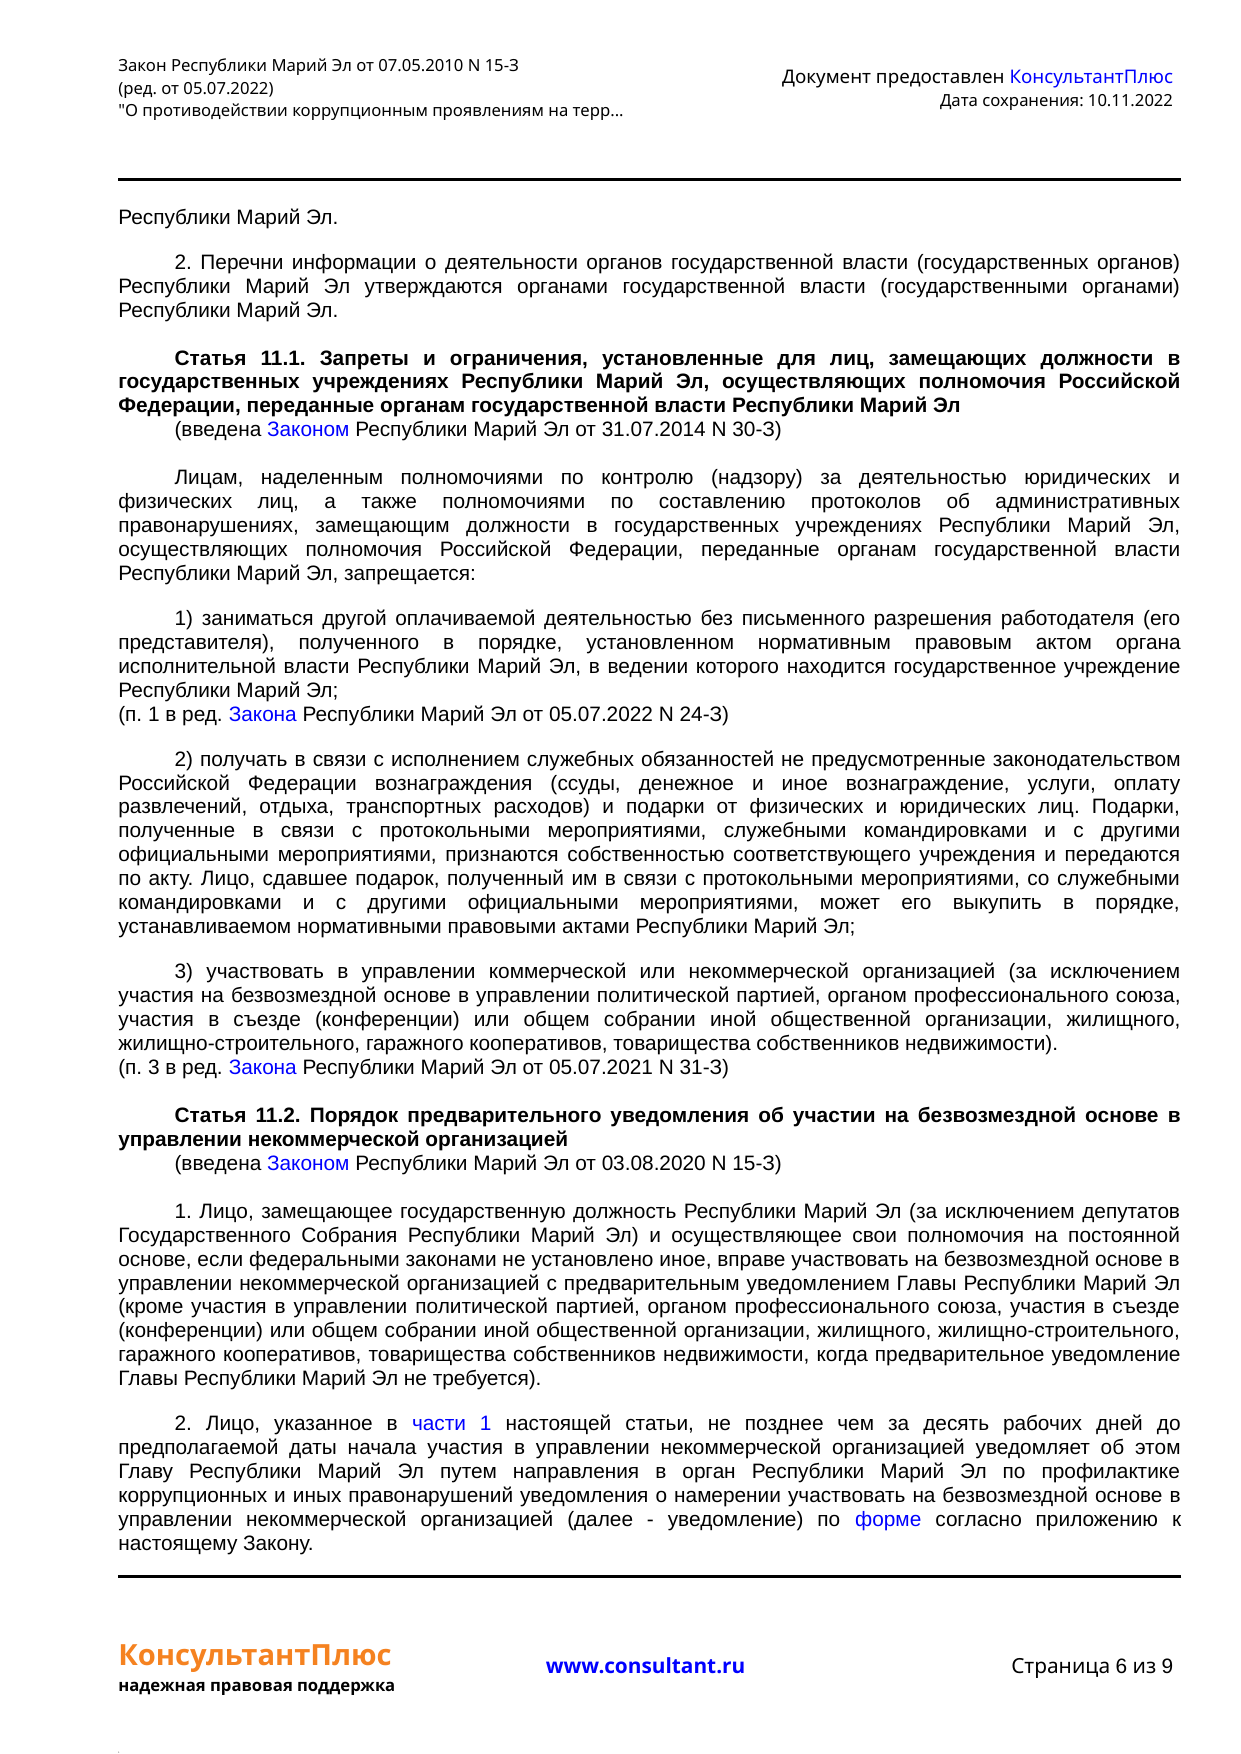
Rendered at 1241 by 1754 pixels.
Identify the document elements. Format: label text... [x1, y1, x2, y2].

text 2. Лицо, указанное в части 1 настоящей статьи, не позднее чем за десять рабочих дней до предполагаемой даты начала участия в управлении некоммерческой организацией уведомляет об этом Главу Республики Марий Эл путем направления в орган Республики Марий Эл по профилактике коррупционных и иных правонарушений уведомления о намерении участвовать на безвозмездной основе в управлении некоммерческой организацией (далее - уведомление) по форме согласно приложению к настоящему Закону. [118, 1411, 1181, 1555]
text 2. Перечни информации о деятельности органов государственной власти (государственных органов) Республики Марий Эл утверждаются органами государственной власти (государственными органами) Республики Марий Эл. [118, 249, 1181, 321]
text (п. 3 в ред. Закона Республики Марий Эл от 05.07.2021 N 31-З) [118, 1055, 1181, 1079]
text 3) участвовать в управлении коммерческой или некоммерческой организацией (за исключением участия на безвозмездной основе в управлении политической партией, органом профессионального союза, участия в съезде (конференции) или общем собрании иной общественной организации, жилищного, жилищно-строительного, гаражного кооперативов, товарищества собственников недвижимости). [118, 959, 1181, 1055]
text 1. Лицо, замещающее государственную должность Республики Марий Эл (за исключением депутатов Государственного Собрания Республики Марий Эл) и осуществляющее свои полномочия на постоянной основе, если федеральными законами не установлено иное, вправе участвовать на безвозмездной основе в управлении некоммерческой организацией с предварительным уведомлением Главы Республики Марий Эл (кроме участия в управлении политической партией, органом профессионального союза, участия в съезде (конференции) или общем собрании иной общественной организации, жилищного, жилищно-строительного, гаражного кооперативов, товарищества собственников недвижимости, когда предварительное уведомление Главы Республики Марий Эл не требуется). [118, 1198, 1181, 1390]
text (п. 1 в ред. Закона Республики Марий Эл от 05.07.2022 N 24-З) [118, 702, 1181, 726]
title Статья 11.2. Порядок предварительного уведомления об участии на безвозмездной основе в управлении некоммерческой организацией [118, 1103, 1181, 1151]
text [118, 205, 1181, 229]
text Лицам, наделенным полномочиями по контролю (надзору) за деятельностью юридических и физических лиц, а также полномочиями по составлению протоколов об административных правонарушениях, замещающим должности в государственных учреждениях Республики Марий Эл, осуществляющих полномочия Российской Федерации, переданные органам государственной власти Республики Марий Эл, запрещается: [118, 465, 1181, 585]
title Статья 11.1. Запреты и ограничения, установленные для лиц, замещающих должности в государственных учреждениях Республики Марий Эл, осуществляющих полномочия Российской Федерации, переданные органам государственной власти Республики Марий Эл [118, 345, 1181, 417]
text 1) заниматься другой оплачиваемой деятельностью без письменного разрешения работодателя (его представителя), полученного в порядке, установленном нормативным правовым актом органа исполнительной власти Республики Марий Эл, в ведении которого находится государственное учреждение Республики Марий Эл; [118, 606, 1181, 702]
text 2) получать в связи с исполнением служебных обязанностей не предусмотренные законодательством Российской Федерации вознаграждения (ссуды, денежное и иное вознаграждение, услуги, оплату развлечений, отдыха, транспортных расходов) и подарки от физических и юридических лиц. Подарки, полученные в связи с протокольными мероприятиями, служебными командировками и с другими официальными мероприятиями, признаются собственностью соответствующего учреждения и передаются по акту. Лицо, сдавшее подарок, полученный им в связи с протокольными мероприятиями, со служебными командировками и с другими официальными мероприятиями, может его выкупить в порядке, устанавливаемом нормативными правовыми актами Республики Марий Эл; [118, 746, 1181, 938]
text (введена Законом Республики Марий Эл от 31.07.2014 N 30-З) [118, 417, 1181, 441]
text (введена Законом Республики Марий Эл от 03.08.2020 N 15-З) [118, 1151, 1181, 1174]
